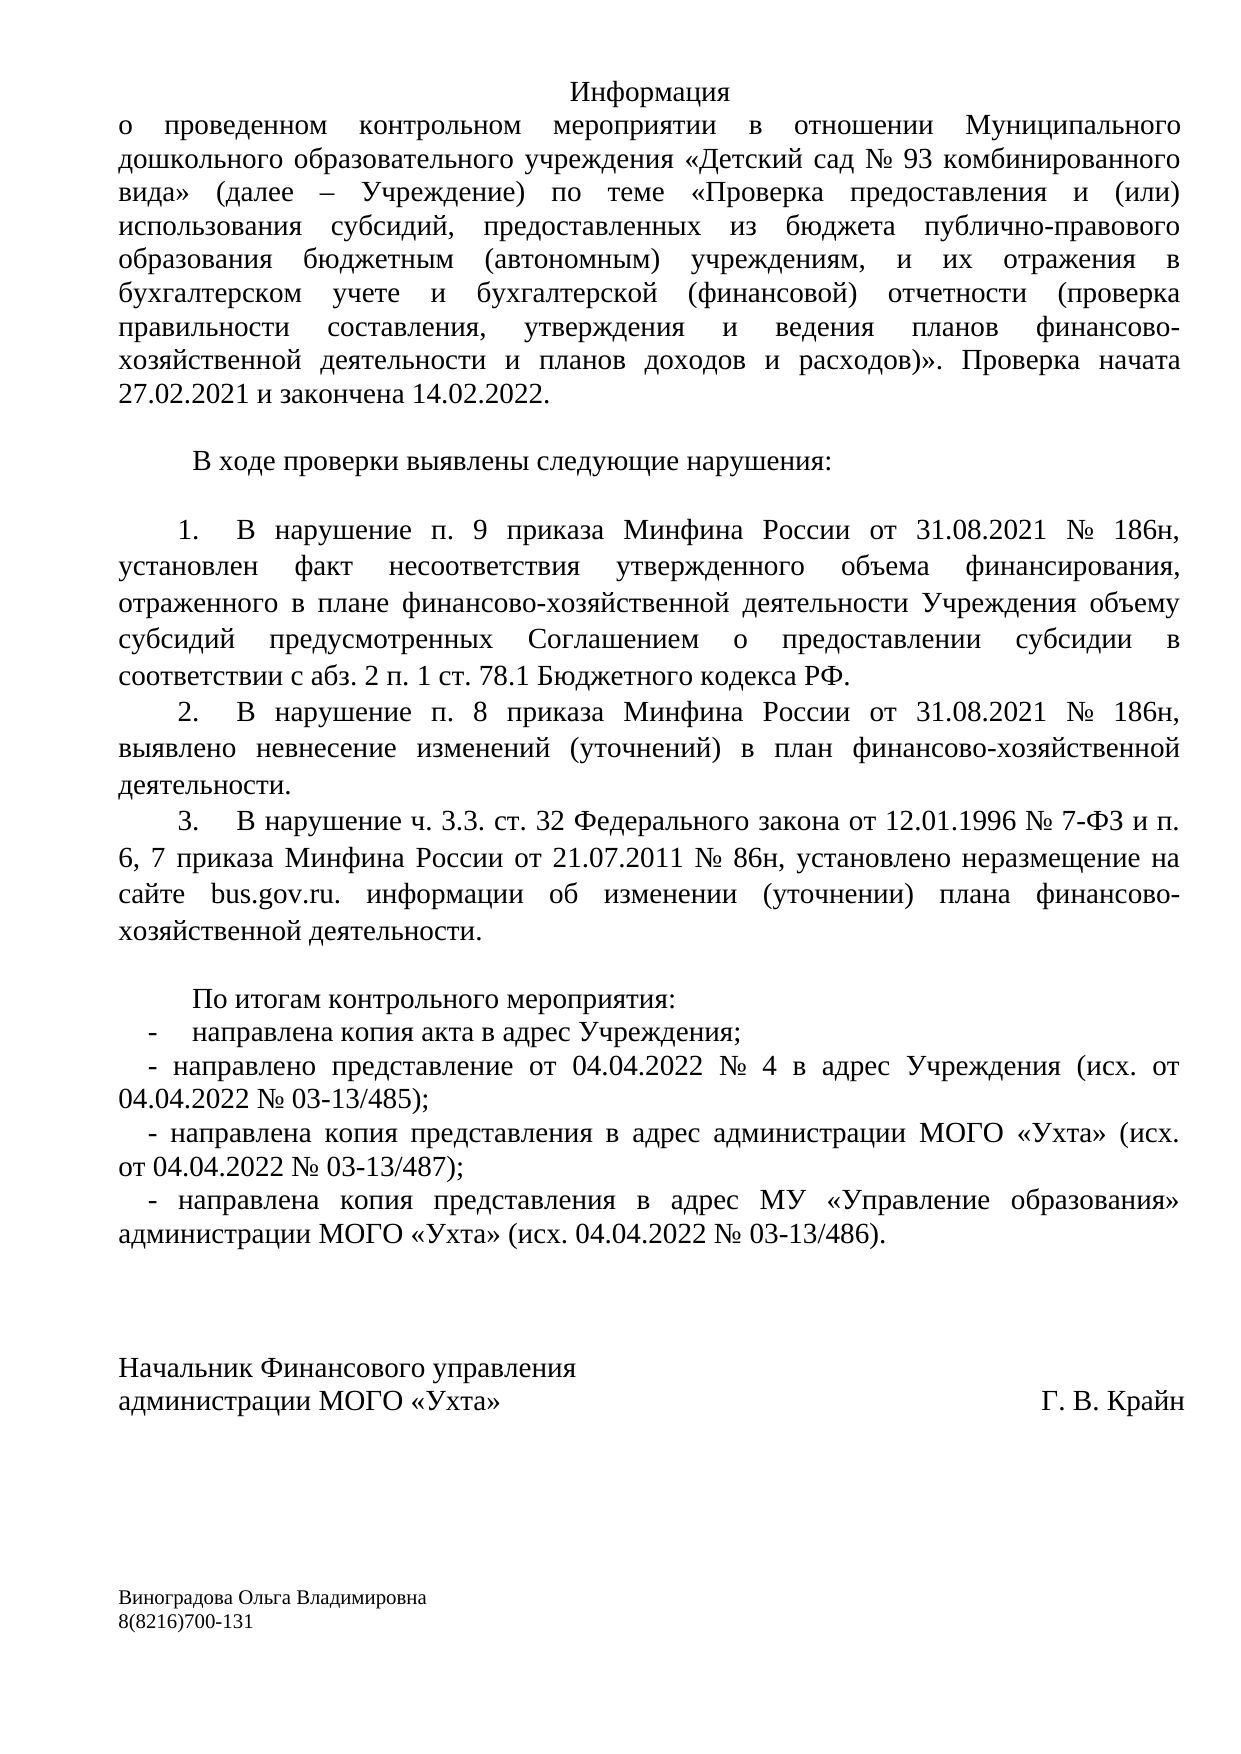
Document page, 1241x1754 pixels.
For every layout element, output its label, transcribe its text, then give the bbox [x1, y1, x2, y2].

list - направлена копия акта в адрес Учреждения; [118, 1014, 1181, 1048]
list В нарушение ч. 3.3. ст. 32 Федерального закона от 12.01.1996 № 7-ФЗ и п. 6, 7 приказа Минфина России от 21.07.2011 № 86н, установлено неразмещение на сайте bus.gov.ru. информации об изменении (уточнении) плана финансово-хозяйственной деятельности. [118, 802, 1181, 947]
text Информация [118, 74, 1181, 107]
table_header Г. В. Крайн [783, 1350, 1196, 1417]
list В нарушение п. 9 приказа Минфина России от 31.08.2021 № 186н, установлен факт несоответствия утвержденного объема финансирования, отраженного в плане финансово-хозяйственной деятельности Учреждения объему субсидий предусмотренных Соглашением о предоставлении субсидии в соответствии с абз. 2 п. 1 ст. 78.1 Бюджетного кодекса РФ. [118, 510, 1181, 692]
list - направлена копия представления в адрес МУ «Управление образования» администрации МОГО «Ухта» (исх. 04.04.2022 № 03-13/486). [118, 1182, 1181, 1249]
list - направлена копия представления в адрес администрации МОГО «Ухта» (исх. от 04.04.2022 № 03-13/487); [118, 1115, 1181, 1182]
text о проведенном контрольном мероприятии в отношении Муниципального дошкольного образовательного учреждения «Детский сад № 93 комбинированного вида» (далее – Учреждение) по теме «Проверка предоставления и (или) использования субсидий, предоставленных из бюджета публично-правового образования бюджетным (автономным) учреждениям, и их отражения в бухгалтерском учете и бухгалтерской (финансовой) отчетности (проверка правильности составления, утверждения и ведения планов финансово-хозяйственной деятельности и планов доходов и расходов)». Проверка начата 27.02.2021 и закончена 14.02.2022. [118, 107, 1181, 409]
list В нарушение п. 8 приказа Минфина России от 31.08.2021 № 186н, выявлено невнесение изменений (уточнений) в план финансово-хозяйственной деятельности. [118, 692, 1181, 802]
text По итогам контрольного мероприятия: [118, 981, 1181, 1014]
table_header Начальник Финансового управления администрации МОГО «Ухта» [107, 1350, 782, 1417]
text В ходе проверки выявлены следующие нарушения: [118, 443, 1181, 476]
list - направлено представление от 04.04.2022 № 4 в адрес Учреждения (исх. от 04.04.2022 № 03-13/485); [118, 1048, 1181, 1115]
list Виноградова Ольга Владимировна [118, 1585, 1176, 1609]
list 8(8216)700-131 [118, 1609, 1176, 1633]
